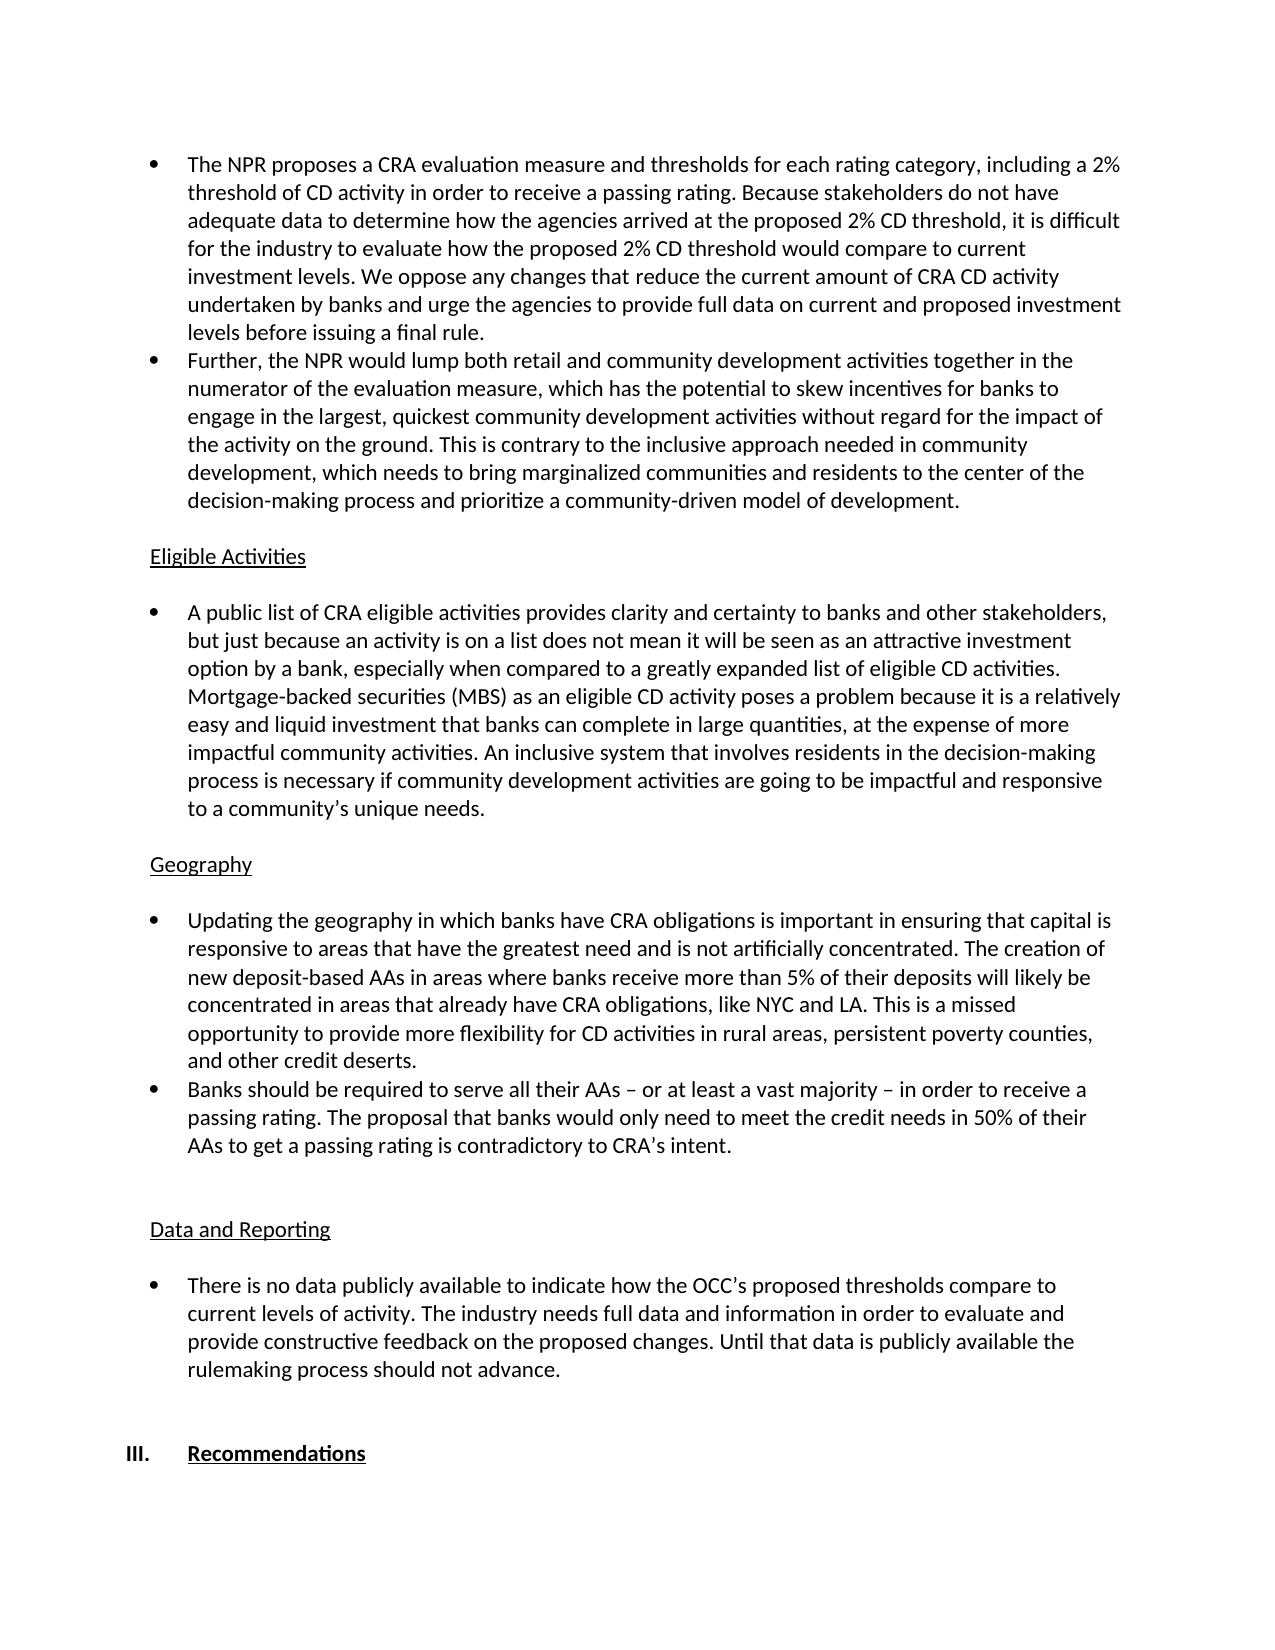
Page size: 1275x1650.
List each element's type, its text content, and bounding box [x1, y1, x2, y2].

list There is no data publicly available to indicate how the OCC’s proposed thresholds compare to current levels of activity. The industry needs full data and information in order to evaluate and provide constructive feedback on the proposed changes. Until that data is publicly available the rulemaking process should not advance. [150, 1271, 1125, 1383]
text Data and Reporting [150, 1215, 1125, 1243]
list Updating the geography in which banks have CRA obligations is important in ensuring that capital is responsive to areas that have the greatest need and is not artificially concentrated. The creation of new deposit-based AAs in areas where banks receive more than 5% of their deposits will likely be concentrated in areas that already have CRA obligations, like NYC and LA. This is a missed opportunity to provide more flexibility for CD activities in rural areas, persistent poverty counties, and other credit deserts. [150, 907, 1125, 1075]
list A public list of CRA eligible activities provides clarity and certainty to banks and other stakeholders, but just because an activity is on a list does not mean it will be seen as an attractive investment option by a bank, especially when compared to a greatly expanded list of eligible CD activities. Mortgage-backed securities (MBS) as an eligible CD activity poses a problem because it is a relatively easy and liquid investment that banks can complete in large quantities, at the expense of more impactful community activities. An inclusive system that involves residents in the decision-making process is necessary if community development activities are going to be impactful and responsive to a community’s unique needs. [150, 598, 1125, 822]
list Further, the NPR would lump both retail and community development activities together in the numerator of the evaluation measure, which has the potential to skew incentives for banks to engage in the largest, quickest community development activities without regard for the impact of the activity on the ground. This is contrary to the inclusive approach needed in community development, which needs to bring marginalized communities and residents to the center of the decision-making process and prioritize a community-driven model of development. [150, 346, 1125, 514]
list The NPR proposes a CRA evaluation measure and thresholds for each rating category, including a 2% threshold of CD activity in order to receive a passing rating. Because stakeholders do not have adequate data to determine how the agencies arrived at the proposed 2% CD threshold, it is difficult for the industry to evaluate how the proposed 2% CD threshold would compare to current investment levels. We oppose any changes that reduce the current amount of CRA CD activity undertaken by banks and urge the agencies to provide full data on current and proposed investment levels before issuing a final rule. [150, 150, 1125, 346]
text Geography [150, 851, 1125, 878]
list Recommendations [150, 1439, 1125, 1467]
list Banks should be required to serve all their AAs – or at least a vast majority – in order to receive a passing rating. The proposal that banks would only need to meet the credit needs in 50% of their AAs to get a passing rating is contradictory to CRA’s intent. [150, 1075, 1125, 1159]
text Eligible Activities [150, 542, 1125, 570]
